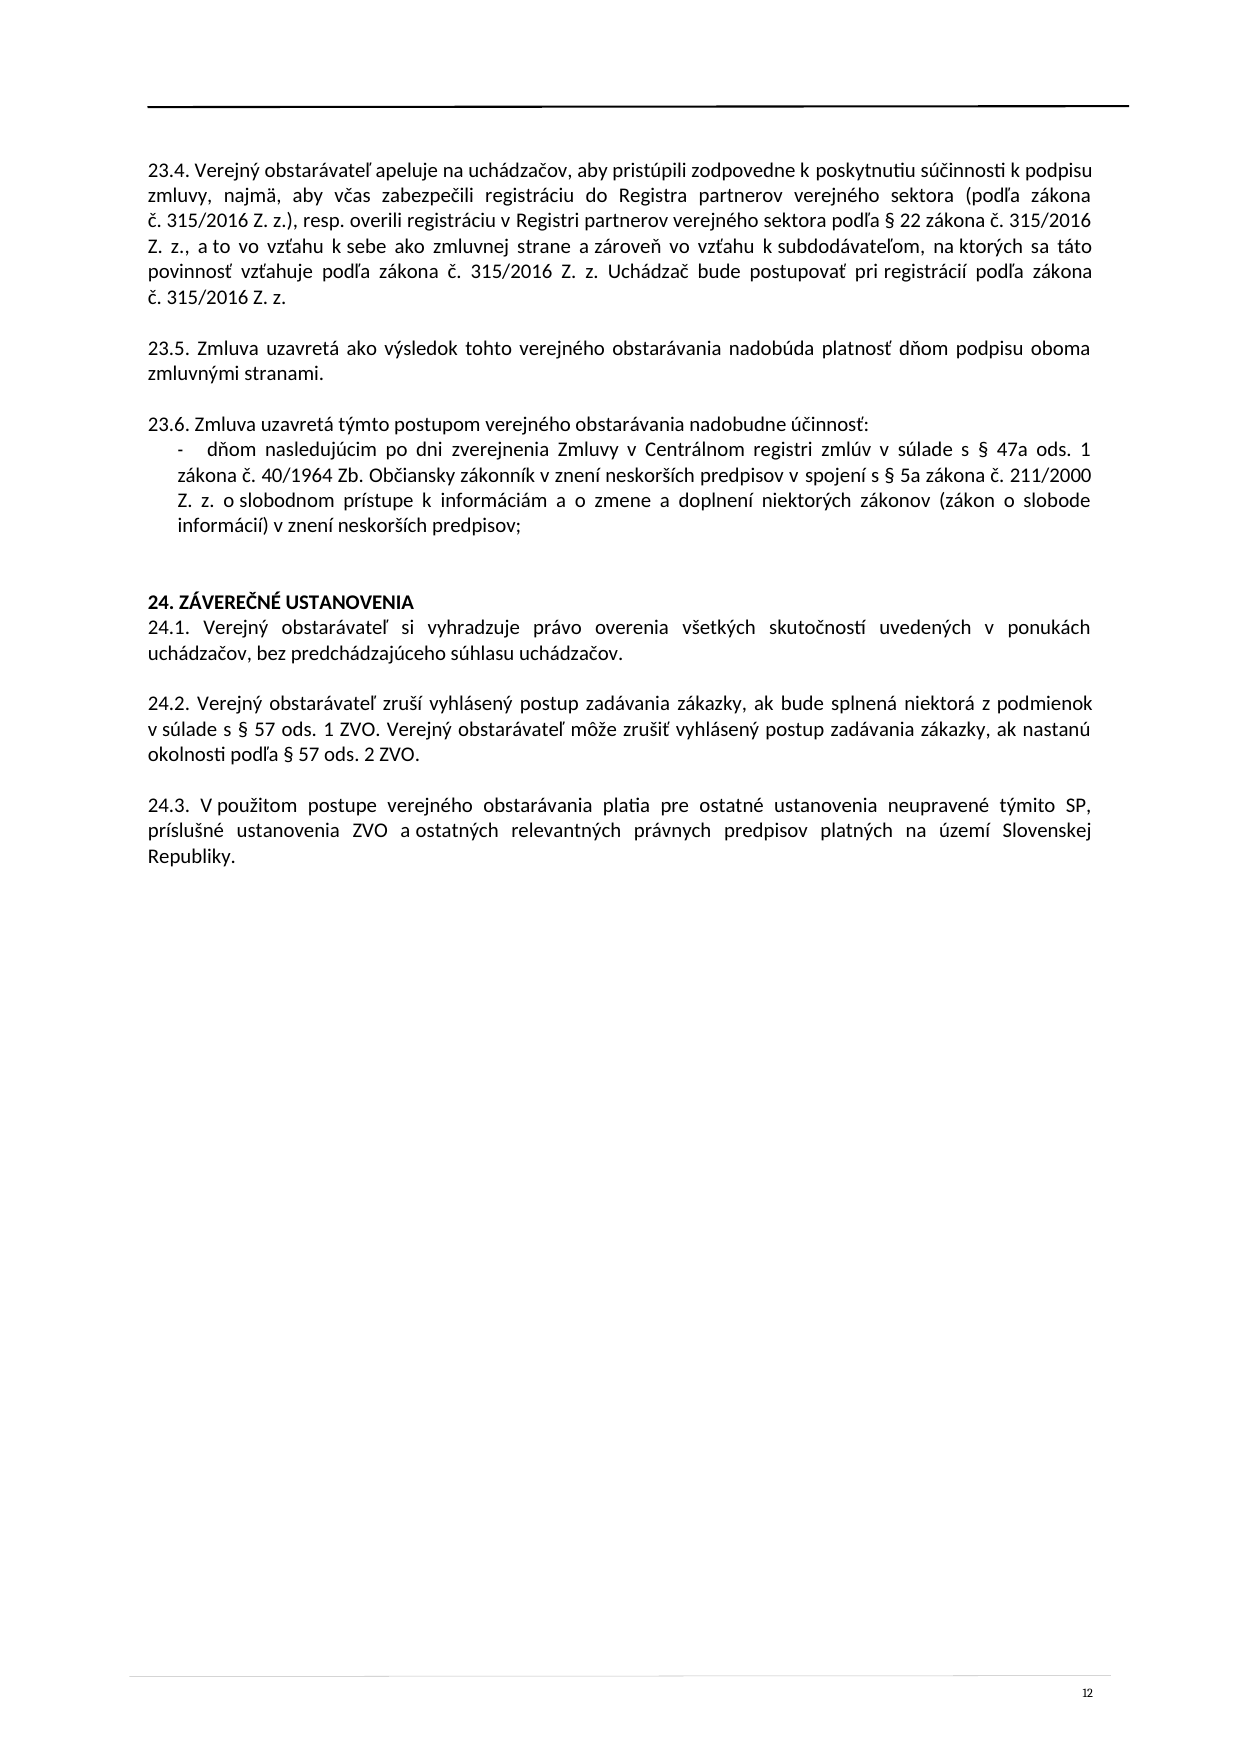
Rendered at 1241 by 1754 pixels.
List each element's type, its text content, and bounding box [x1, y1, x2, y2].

text 24.3. V použitom postupe verejného obstarávania platia pre ostatné ustanovenia neupravené týmito SP, príslušné ustanovenia ZVO a ostatných relevantných právnych predpisov platných na území Slovenskej Republiky. [148, 792, 1092, 868]
text 24. ZÁVEREČNÉ USTANOVENIA [148, 589, 1092, 614]
text 24.2. Verejný obstarávateľ zruší vyhlásený postup zadávania zákazky, ak bude splnená niektorá z podmienok v súlade s § 57 ods. 1 ZVO. Verejný obstarávateľ môže zrušiť vyhlásený postup zadávania zákazky, ak nastanú okolnosti podľa § 57 ods. 2 ZVO. [148, 691, 1092, 767]
list dňom nasledujúcim po dni zverejnenia Zmluvy v Centrálnom registri zmlúv v súlade s § 47a ods. 1 zákona č. 40/1964 Zb. Občiansky zákonník v znení neskorších predpisov v spojení s § 5a zákona č. 211/2000 Z. z. o slobodnom prístupe k informáciám a o zmene a doplnení niektorých zákonov (zákon o slobode informácií) v znení neskorších predpisov; [177, 436, 1092, 538]
text 24.1. Verejný obstarávateľ si vyhradzuje právo overenia všetkých skutočností uvedených v ponukách uchádzačov, bez predchádzajúceho súhlasu uchádzačov. [148, 614, 1092, 665]
text 23.6. Zmluva uzavretá týmto postupom verejného obstarávania nadobudne účinnosť: [148, 411, 1092, 436]
text 23.5. Zmluva uzavretá ako výsledok tohto verejného obstarávania nadobúda platnosť dňom podpisu oboma zmluvnými stranami. [148, 335, 1092, 386]
text 23.4. Verejný obstarávateľ apeluje na uchádzačov, aby pristúpili zodpovedne k poskytnutiu súčinnosti k podpisu zmluvy, najmä, aby včas zabezpečili registráciu do Registra partnerov verejného sektora (podľa zákona č. 315/2016 Z. z.), resp. overili registráciu v Registri partnerov verejného sektora podľa § 22 zákona č. 315/2016 Z. z., a to vo vzťahu k sebe ako zmluvnej strane a zároveň vo vzťahu k subdodávateľom, na ktorých sa táto povinnosť vzťahuje podľa zákona č. 315/2016 Z. z. Uchádzač bude postupovať pri registrácií podľa zákona č. 315/2016 Z. z. [148, 157, 1092, 309]
